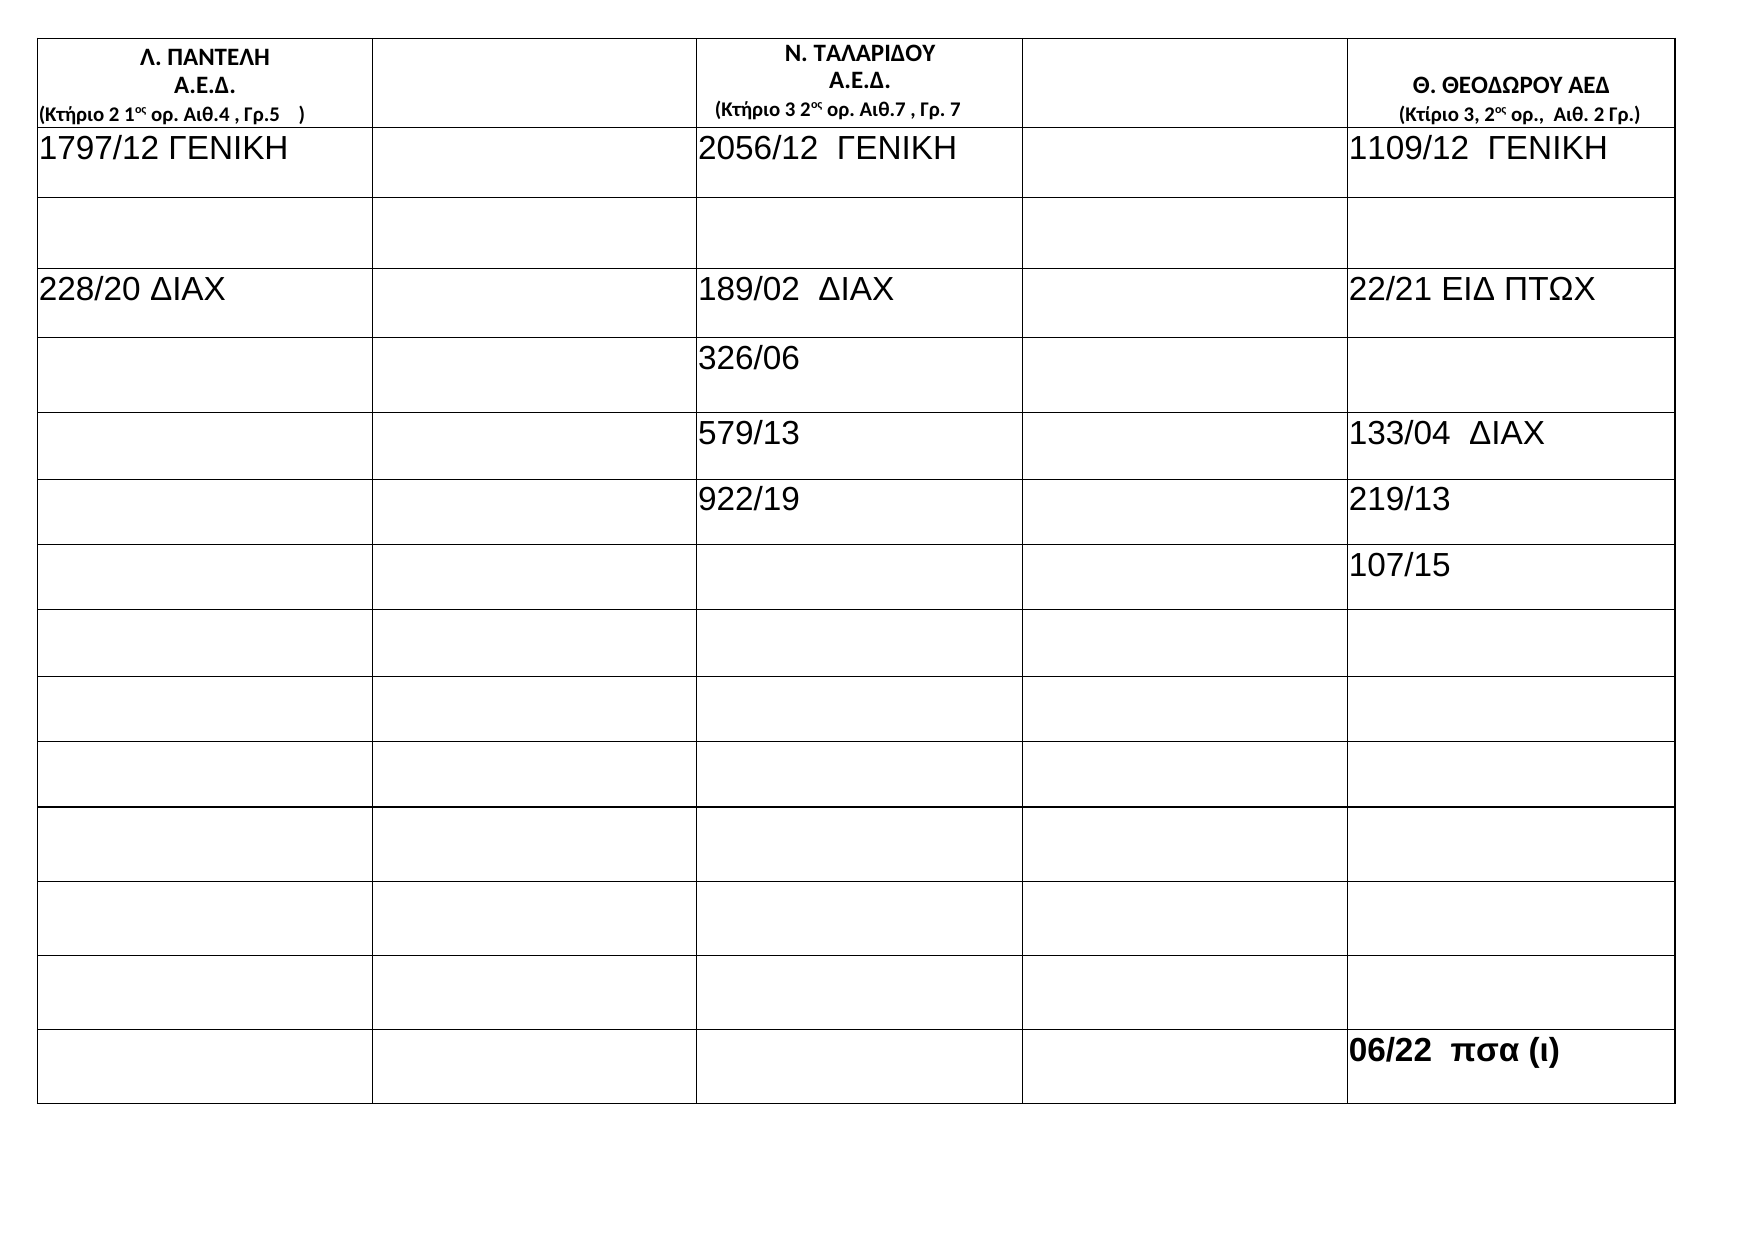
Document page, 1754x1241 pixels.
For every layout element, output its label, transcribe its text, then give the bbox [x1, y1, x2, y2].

table_cell 06/22 πσα (ι) [1348, 1030, 1674, 1103]
table_cell [697, 1030, 1022, 1103]
table_header [1023, 39, 1347, 127]
table_cell [38, 198, 372, 268]
table_cell [1348, 808, 1674, 881]
table_cell [373, 742, 696, 806]
table_cell [1348, 338, 1674, 412]
table_cell [697, 198, 1022, 268]
table_cell [38, 610, 372, 676]
table_cell [38, 413, 372, 478]
table_cell [373, 677, 696, 741]
table_cell [38, 956, 372, 1029]
table_cell [697, 545, 1022, 609]
table_cell [1023, 545, 1347, 609]
table_cell [373, 610, 696, 676]
table_cell [697, 677, 1022, 741]
table_cell [373, 1030, 696, 1103]
table_cell [1348, 677, 1674, 741]
table_cell 579/13 [697, 413, 1022, 478]
table_cell [373, 808, 696, 881]
table_cell [373, 128, 696, 197]
table_cell [1023, 742, 1347, 806]
table_cell [1023, 128, 1347, 197]
table_cell [1023, 198, 1347, 268]
table_header Λ. ΠΑΝΤΕΛΗ Α.Ε.Δ. (Κτήριο 2 1ος ορ. Αιθ.4 , Γρ.5 ) [38, 39, 372, 127]
table_cell [1348, 956, 1674, 1029]
table_cell [1023, 610, 1347, 676]
table_cell [1348, 610, 1674, 676]
table_cell [1023, 677, 1347, 741]
table_cell [38, 742, 372, 806]
table_cell 1797/12 ΓΕΝΙΚΗ [38, 128, 372, 197]
table_cell [1348, 198, 1674, 268]
table_cell 326/06 [697, 338, 1022, 412]
table_cell [1023, 1030, 1347, 1103]
table_cell [38, 338, 372, 412]
table_cell [1023, 956, 1347, 1029]
table_cell 922/19 [697, 480, 1022, 544]
table_header Θ. ΘΕΟΔΩΡΟΥ ΑΕΔ (Κτίριο 3, 2ος ορ., Αιθ. 2 Γρ.) [1348, 39, 1674, 127]
table_cell [373, 198, 696, 268]
table_cell 133/04 ΔΙΑΧ [1348, 413, 1674, 478]
table_cell [373, 882, 696, 955]
table_cell [1348, 742, 1674, 806]
table_cell [373, 413, 696, 478]
table_cell [1023, 338, 1347, 412]
table_cell [1023, 413, 1347, 478]
table_cell [38, 545, 372, 609]
table_cell 1109/12 ΓΕΝΙΚΗ [1348, 128, 1674, 197]
table_cell [373, 338, 696, 412]
table_cell 219/13 [1348, 480, 1674, 544]
table_cell 22/21 ΕΙΔ ΠΤΩΧ [1348, 269, 1674, 337]
table_cell [38, 882, 372, 955]
table_cell [1023, 882, 1347, 955]
table_cell [38, 1030, 372, 1103]
table_cell [38, 480, 372, 544]
table_cell [697, 956, 1022, 1029]
table_cell [373, 956, 696, 1029]
table_cell [1023, 480, 1347, 544]
table_header Ν. ΤΑΛΑΡΙΔΟΥ Α.Ε.Δ. (Κτήριο 3 2ος ορ. Αιθ.7 , Γρ. 7 ) [697, 39, 1022, 127]
table_header [373, 39, 696, 127]
table_cell [697, 808, 1022, 881]
table_cell 189/02 ΔΙΑΧ [697, 269, 1022, 337]
table_cell [1023, 808, 1347, 881]
table_cell [373, 545, 696, 609]
table_cell [697, 742, 1022, 806]
table_cell [38, 808, 372, 881]
table_cell 107/15 [1348, 545, 1674, 609]
table_cell 228/20 ΔΙΑΧ [38, 269, 372, 337]
table_cell [1348, 882, 1674, 955]
table_cell [373, 480, 696, 544]
table_cell [373, 269, 696, 337]
table_cell [38, 677, 372, 741]
table_cell [1023, 269, 1347, 337]
table_cell [697, 610, 1022, 676]
table_cell 2056/12 ΓΕΝΙΚΗ [697, 128, 1022, 197]
table_cell [697, 882, 1022, 955]
